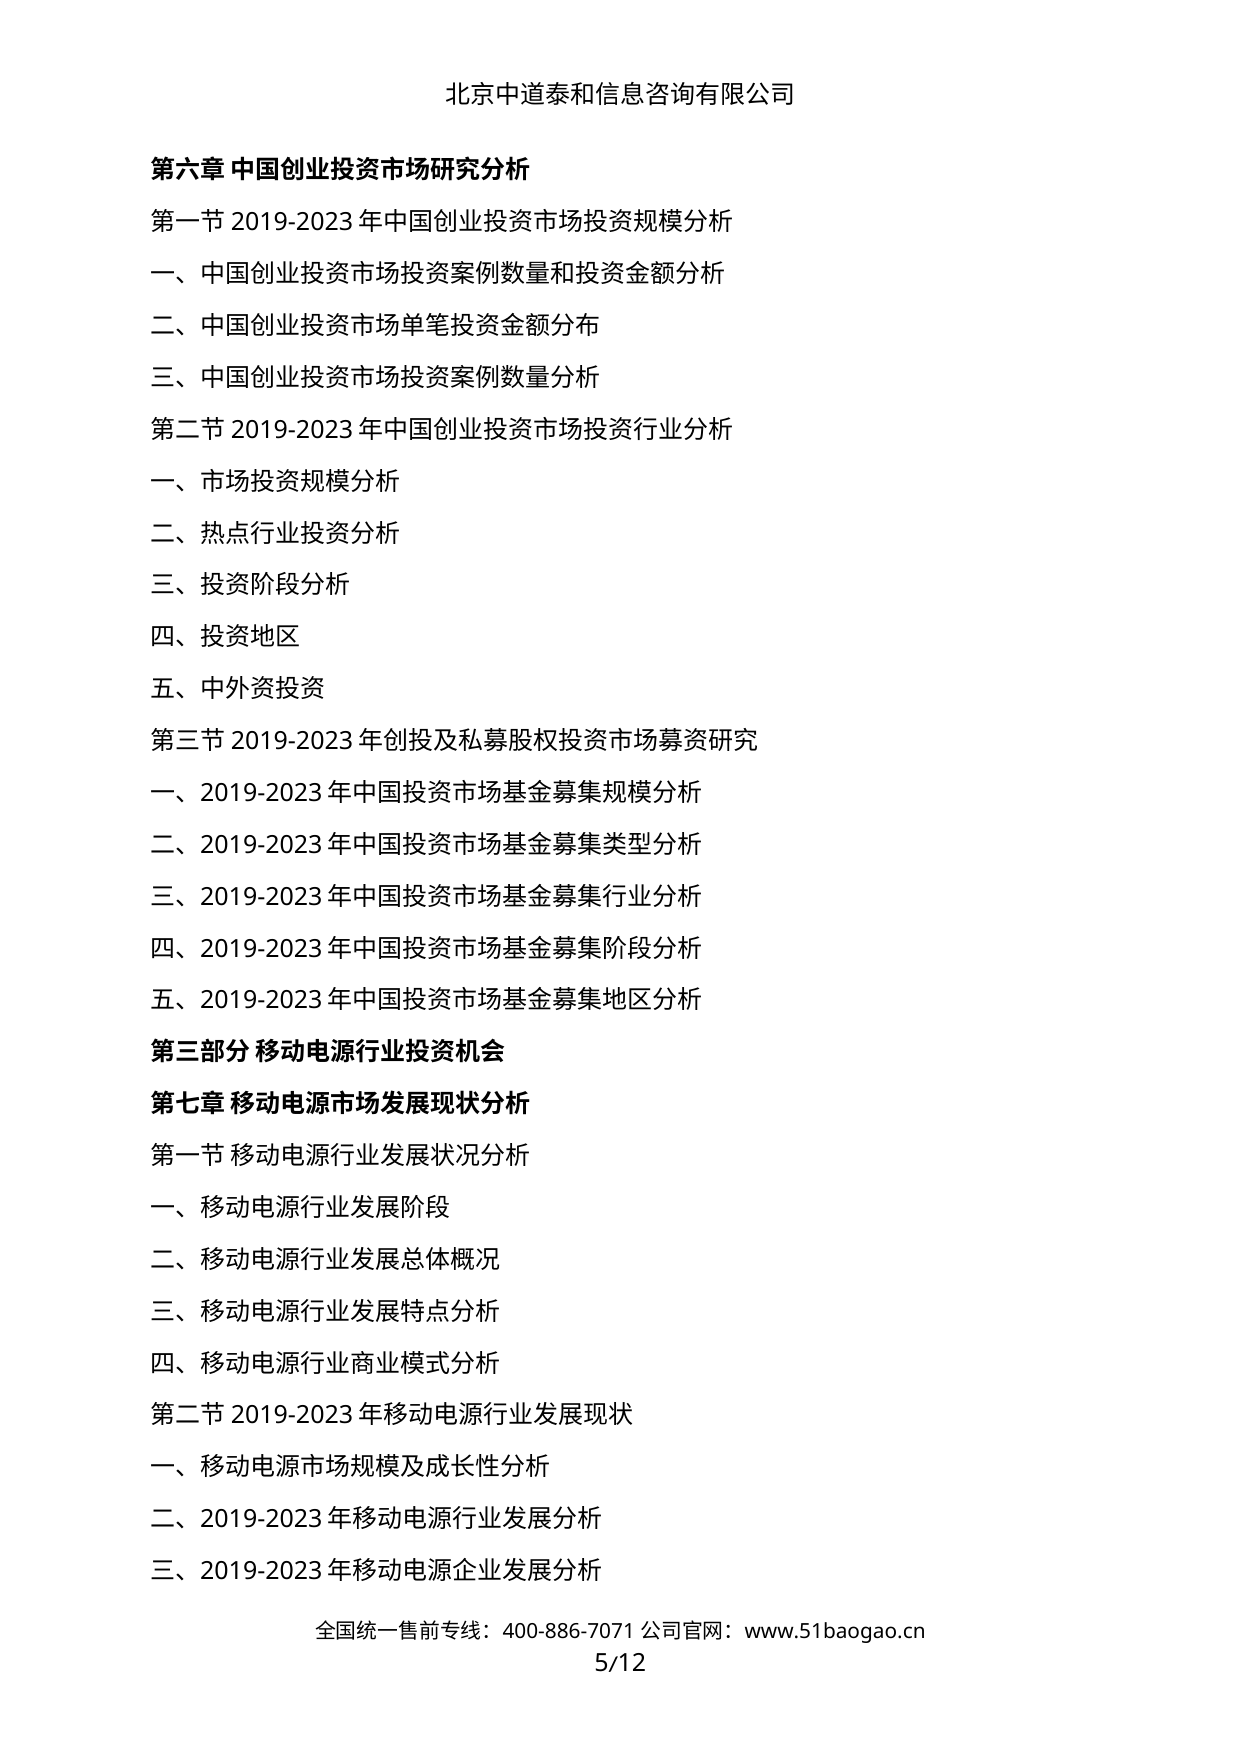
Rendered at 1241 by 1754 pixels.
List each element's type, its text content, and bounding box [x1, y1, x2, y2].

text 一、移动电源行业发展阶段 [150, 1187, 1090, 1224]
text 第一节 2019-2023年中国创业投资市场投资规模分析 [150, 202, 1090, 238]
text 三、2019-2023年中国投资市场基金募集行业分析 [150, 876, 1090, 912]
text 三、投资阶段分析 [150, 565, 1090, 601]
text 二、移动电源行业发展总体概况 [150, 1239, 1090, 1276]
text 三、2019-2023年移动电源企业发展分析 [150, 1551, 1090, 1587]
text 二、2019-2023年中国投资市场基金募集类型分析 [150, 824, 1090, 861]
text 第一节 移动电源行业发展状况分析 [150, 1136, 1090, 1172]
text 五、中外资投资 [150, 669, 1090, 705]
text 二、中国创业投资市场单笔投资金额分布 [150, 306, 1090, 342]
text 二、热点行业投资分析 [150, 513, 1090, 549]
text 第三节 2019-2023年创投及私募股权投资市场募资研究 [150, 721, 1090, 757]
text 三、中国创业投资市场投资案例数量分析 [150, 357, 1090, 394]
text 一、移动电源市场规模及成长性分析 [150, 1447, 1090, 1483]
text 三、移动电源行业发展特点分析 [150, 1291, 1090, 1327]
text 第七章 移动电源市场发展现状分析 [150, 1084, 1090, 1120]
text 一、市场投资规模分析 [150, 461, 1090, 497]
text 第二节 2019-2023年中国创业投资市场投资行业分析 [150, 409, 1090, 446]
text 四、移动电源行业商业模式分析 [150, 1343, 1090, 1379]
text 四、2019-2023年中国投资市场基金募集阶段分析 [150, 928, 1090, 964]
text 第三部分 移动电源行业投资机会 [150, 1032, 1090, 1068]
text 五、2019-2023年中国投资市场基金募集地区分析 [150, 980, 1090, 1016]
text 一、2019-2023年中国投资市场基金募集规模分析 [150, 772, 1090, 809]
text 二、2019-2023年移动电源行业发展分析 [150, 1499, 1090, 1535]
text 第六章 中国创业投资市场研究分析 [150, 150, 1090, 186]
text 四、投资地区 [150, 617, 1090, 653]
text 第二节 2019-2023年移动电源行业发展现状 [150, 1395, 1090, 1431]
text 一、中国创业投资市场投资案例数量和投资金额分析 [150, 254, 1090, 290]
